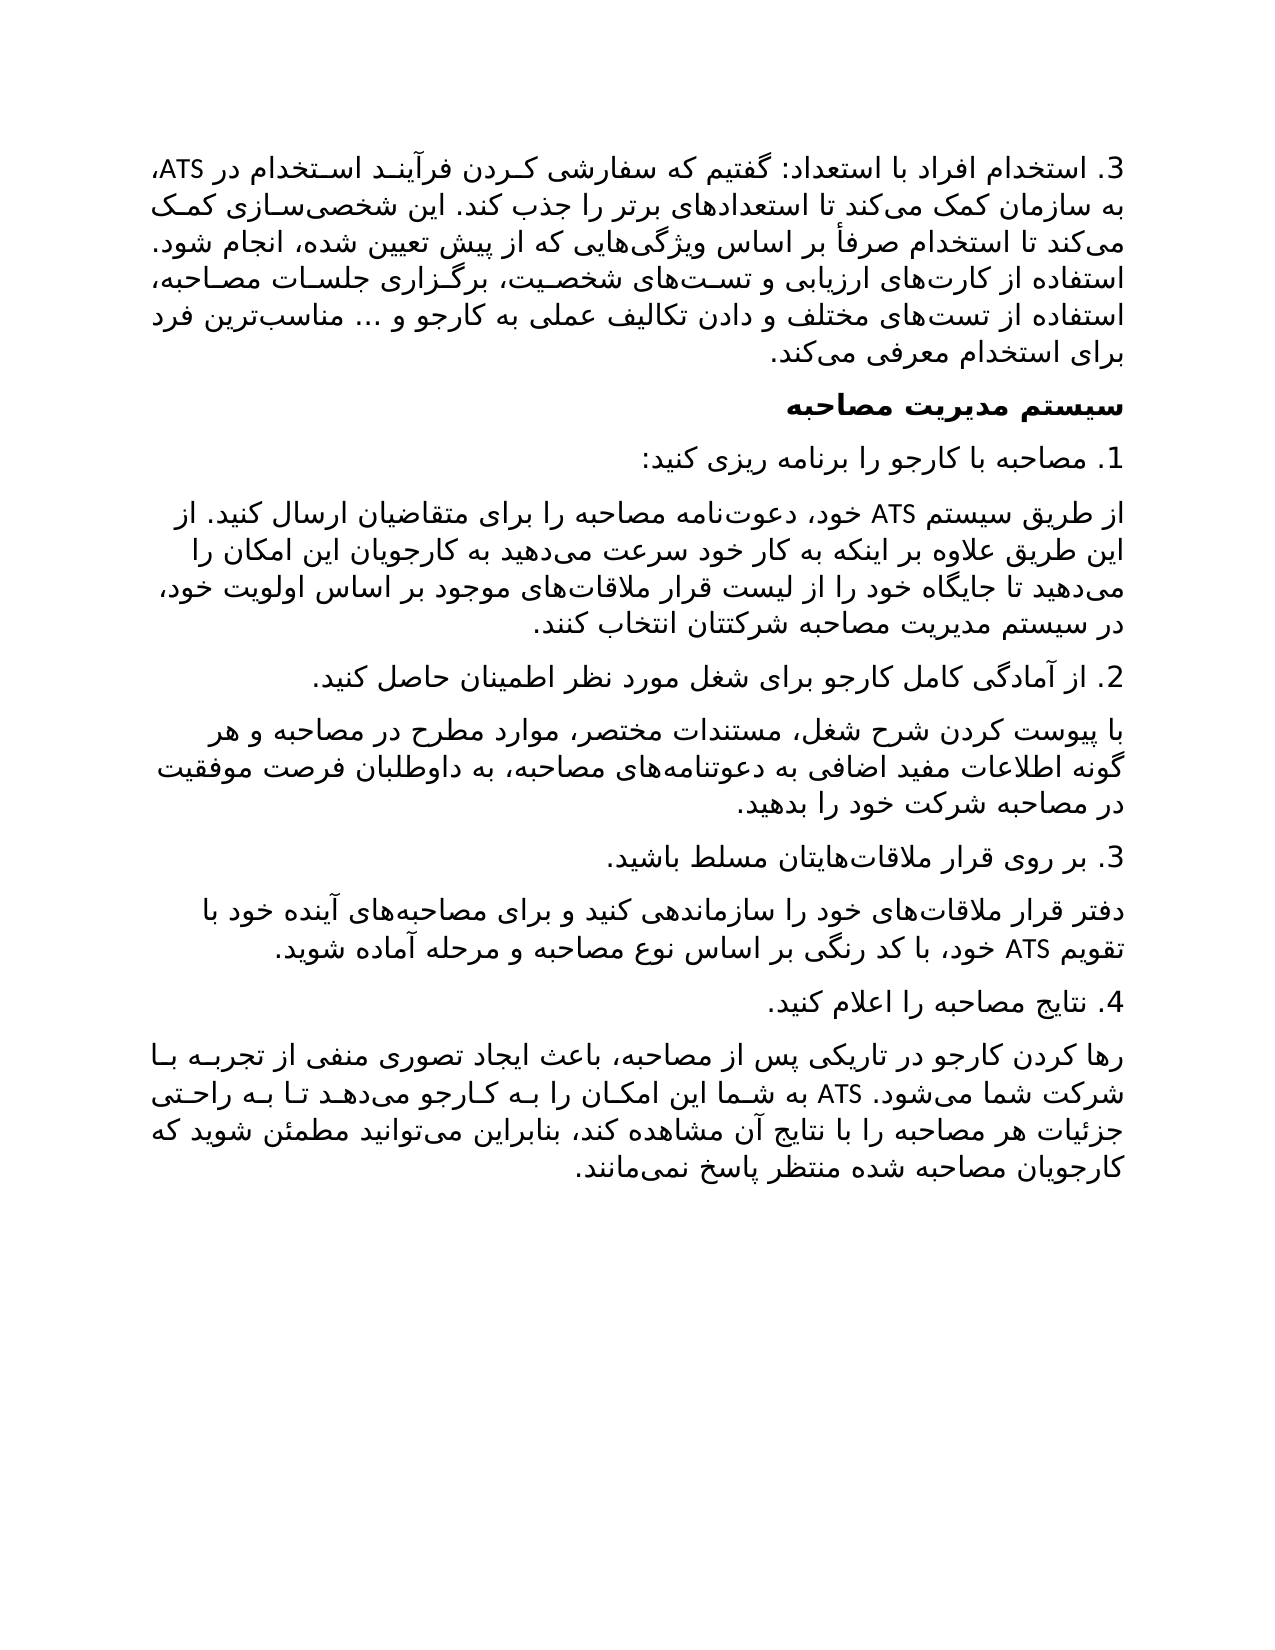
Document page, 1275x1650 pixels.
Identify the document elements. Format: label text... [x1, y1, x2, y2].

text 2. از آمادگی کامل کارجو برای شغل مورد نظر اطمینان حاصل کنید. [150, 660, 1125, 694]
text از طریق سیستم ATS خود، دعوت‌نامه مصاحبه را برای متقاضیان ارسال کنید. از این طریق علاوه بر اینکه به کار خود سرعت می‌دهید به کارجویان این امکان را می‌دهید تا جایگاه خود را از لیست قرار ملاقات‌های موجود بر اساس اولویت خود، در سیستم مدیریت مصاحبه شرکتتان انتخاب کنند. [150, 495, 1125, 641]
text 4. نتایج مصاحبه را اعلام کنید. [150, 985, 1125, 1019]
text 1. مصاحبه با کارجو را برنامه ریزی کنید: [150, 442, 1125, 476]
text رها کردن کارجو در تاریکی پس از مصاحبه، باعث ایجاد تصوری منفی از تجربه با شرکت شما می‌شود. ATS به شما این امکان را به کارجو می‌دهد تا به راحتی جزئیات هر مصاحبه را با نتایج آن مشاهده کند، بنابراین می‌توانید مطمئن شوید که کارجویان مصاحبه شده منتظر پاسخ نمی‌مانند. [150, 1038, 1125, 1184]
text 3. استخدام افراد با استعداد: گفتیم که سفارشی کردن فرآیند استخدام در ATS، به سازمان کمک می‌کند تا استعدادهای برتر را جذب کند. این شخصی‌سازی کمک می‌کند تا استخدام صرفأ بر اساس ویژگی‌هایی که از پیش تعیین شده، انجام شود. استفاده از کارت‌های ارزیابی و تست‌های شخصیت، برگزاری جلسات مصاحبه، استفاده از تست‌های مختلف و دادن تکالیف عملی به کارجو و ... مناسب‌ترین فرد برای ا‌ستخدام معرفی می‌کند. [150, 150, 1125, 369]
text دفتر قرار ملاقات‌های خود را سازماندهی کنید و برای مصاحبه‌های آینده خود با تقویم ATS خود، با کد رنگی بر اساس نوع مصاحبه و مرحله آماده شوید. [150, 893, 1125, 966]
text با پیوست کردن شرح شغل، مستندات مختصر، موارد مطرح در مصاحبه و هر گونه اطلاعات مفید اضافی به دعوتنامه‌های مصاحبه، به داوطلبان فرصت موفقیت در مصاحبه شرکت خود را بدهید. [150, 713, 1125, 821]
text 3. بر روی قرار ملاقات‌هایتان مسلط باشید. [150, 840, 1125, 874]
text سیستم مدیریت مصاحبه [150, 388, 1125, 422]
